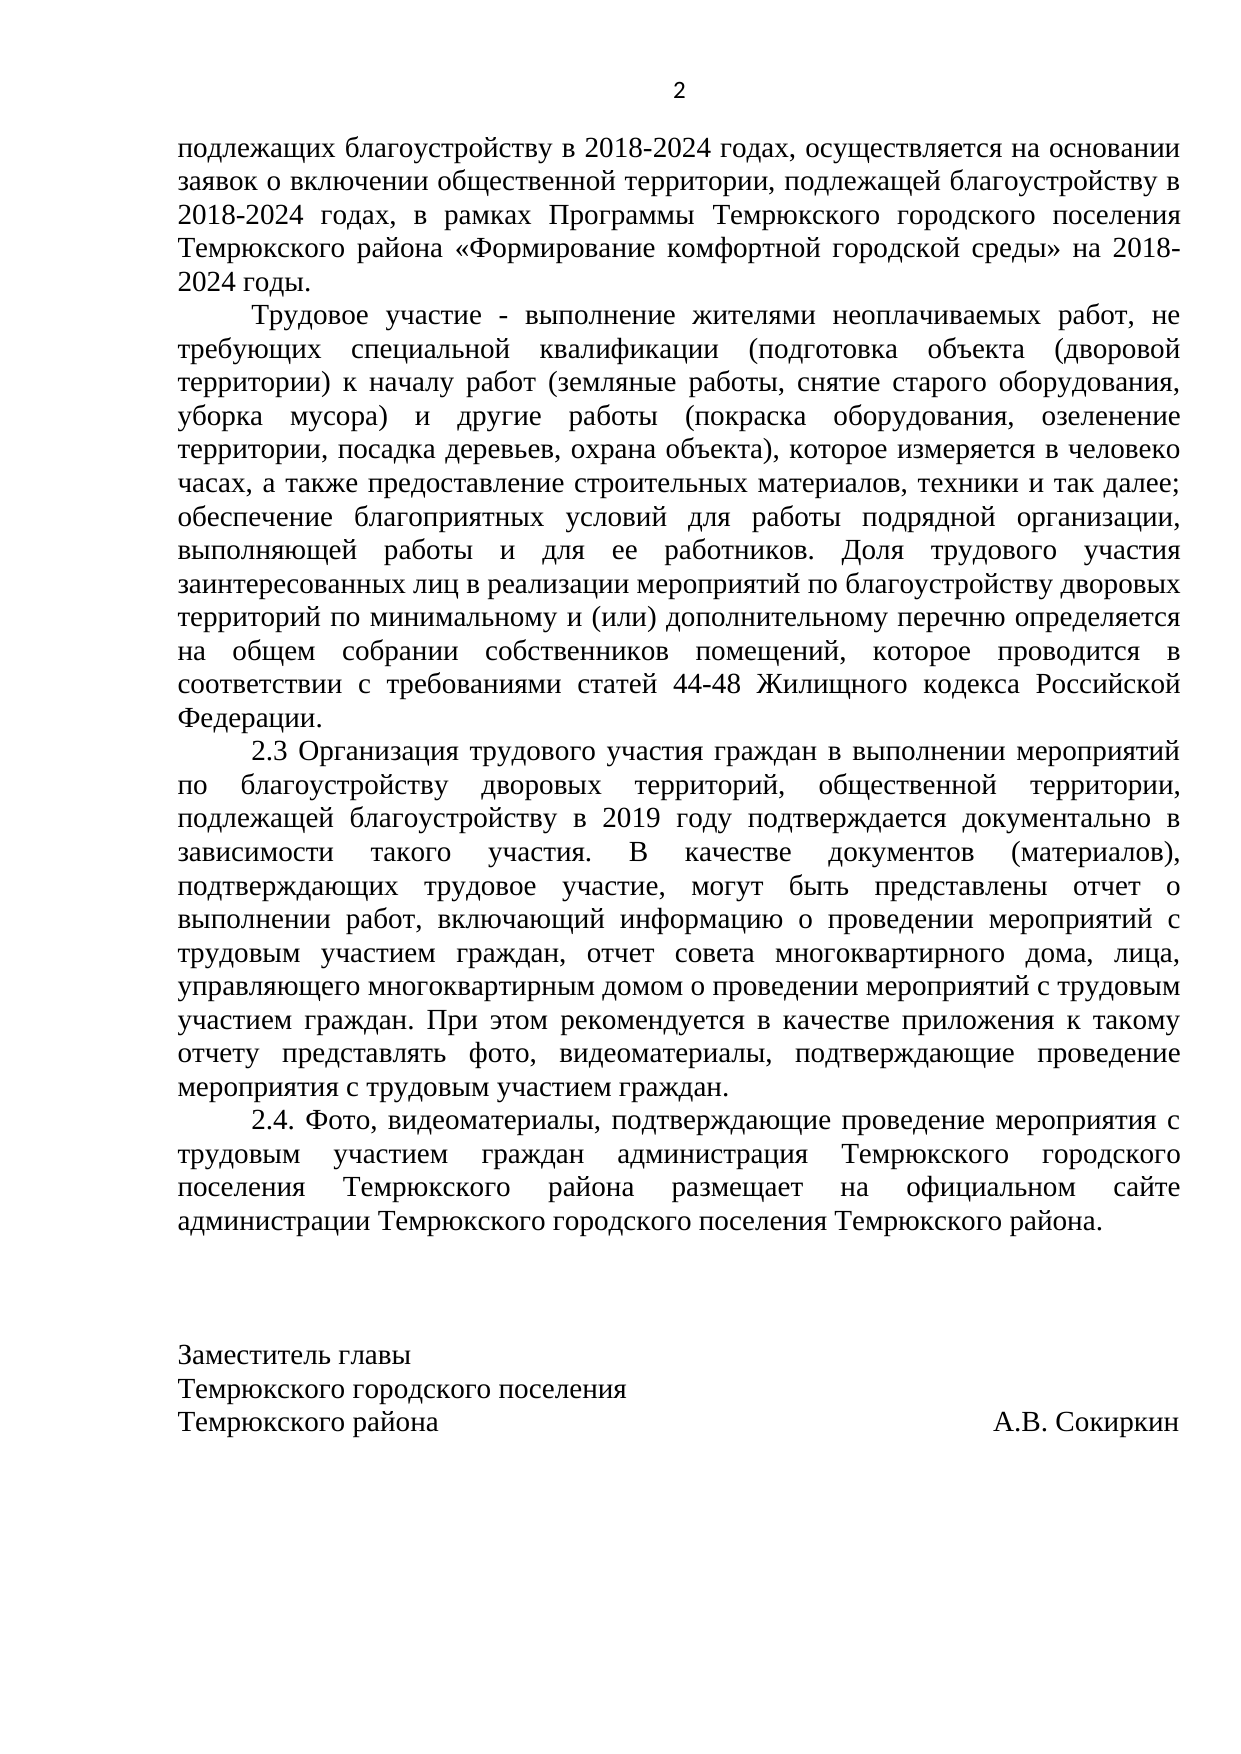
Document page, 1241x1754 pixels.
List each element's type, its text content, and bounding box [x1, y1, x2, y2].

text 2.3 Организация трудового участия граждан в выполнении мероприятий по благоустройству дворовых территорий, общественной территории, подлежащей благоустройству в 2019 году подтверждается документально в зависимости такого участия. В качестве документов (материалов), подтверждающих трудовое участие, могут быть представлены отчет о выполнении работ, включающий информацию о проведении мероприятий с трудовым участием граждан, отчет совета многоквартирного дома, лица, управляющего многоквартирным домом о проведении мероприятий с трудовым участием граждан. При этом рекомендуется в качестве приложения к такому отчету представлять фото, видеоматериалы, подтверждающие проведение мероприятия с трудовым участием граждан. [177, 733, 1181, 1102]
text Заместитель главы [177, 1337, 1181, 1371]
text Темрюкского района А.В. Сокиркин [177, 1404, 1181, 1438]
text Темрюкского городского поселения [177, 1371, 1181, 1404]
text Трудовое участие - выполнение жителями неоплачиваемых работ, не требующих специальной квалификации (подготовка объекта (дворовой территории) к началу работ (земляные работы, снятие старого оборудования, уборка мусора) и другие работы (покраска оборудования, озеленение территории, посадка деревьев, охрана объекта), которое измеряется в человеко часах, а также предоставление строительных материалов, техники и так далее; обеспечение благоприятных условий для работы подрядной организации, выполняющей работы и для ее работников. Доля трудового участия заинтересованных лиц в реализации мероприятий по благоустройству дворовых территорий по минимальному и (или) дополнительному перечню определяется на общем собрании собственников помещений, которое проводится в соответствии с требованиями статей 44-48 Жилищного кодекса Российской Федерации. [177, 297, 1181, 733]
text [177, 130, 1181, 297]
text 2.4. Фото, видеоматериалы, подтверждающие проведение мероприятия с трудовым участием граждан администрация Темрюкского городского поселения Темрюкского района размещает на официальном сайте администрации Темрюкского городского поселения Темрюкского района. [177, 1102, 1181, 1237]
